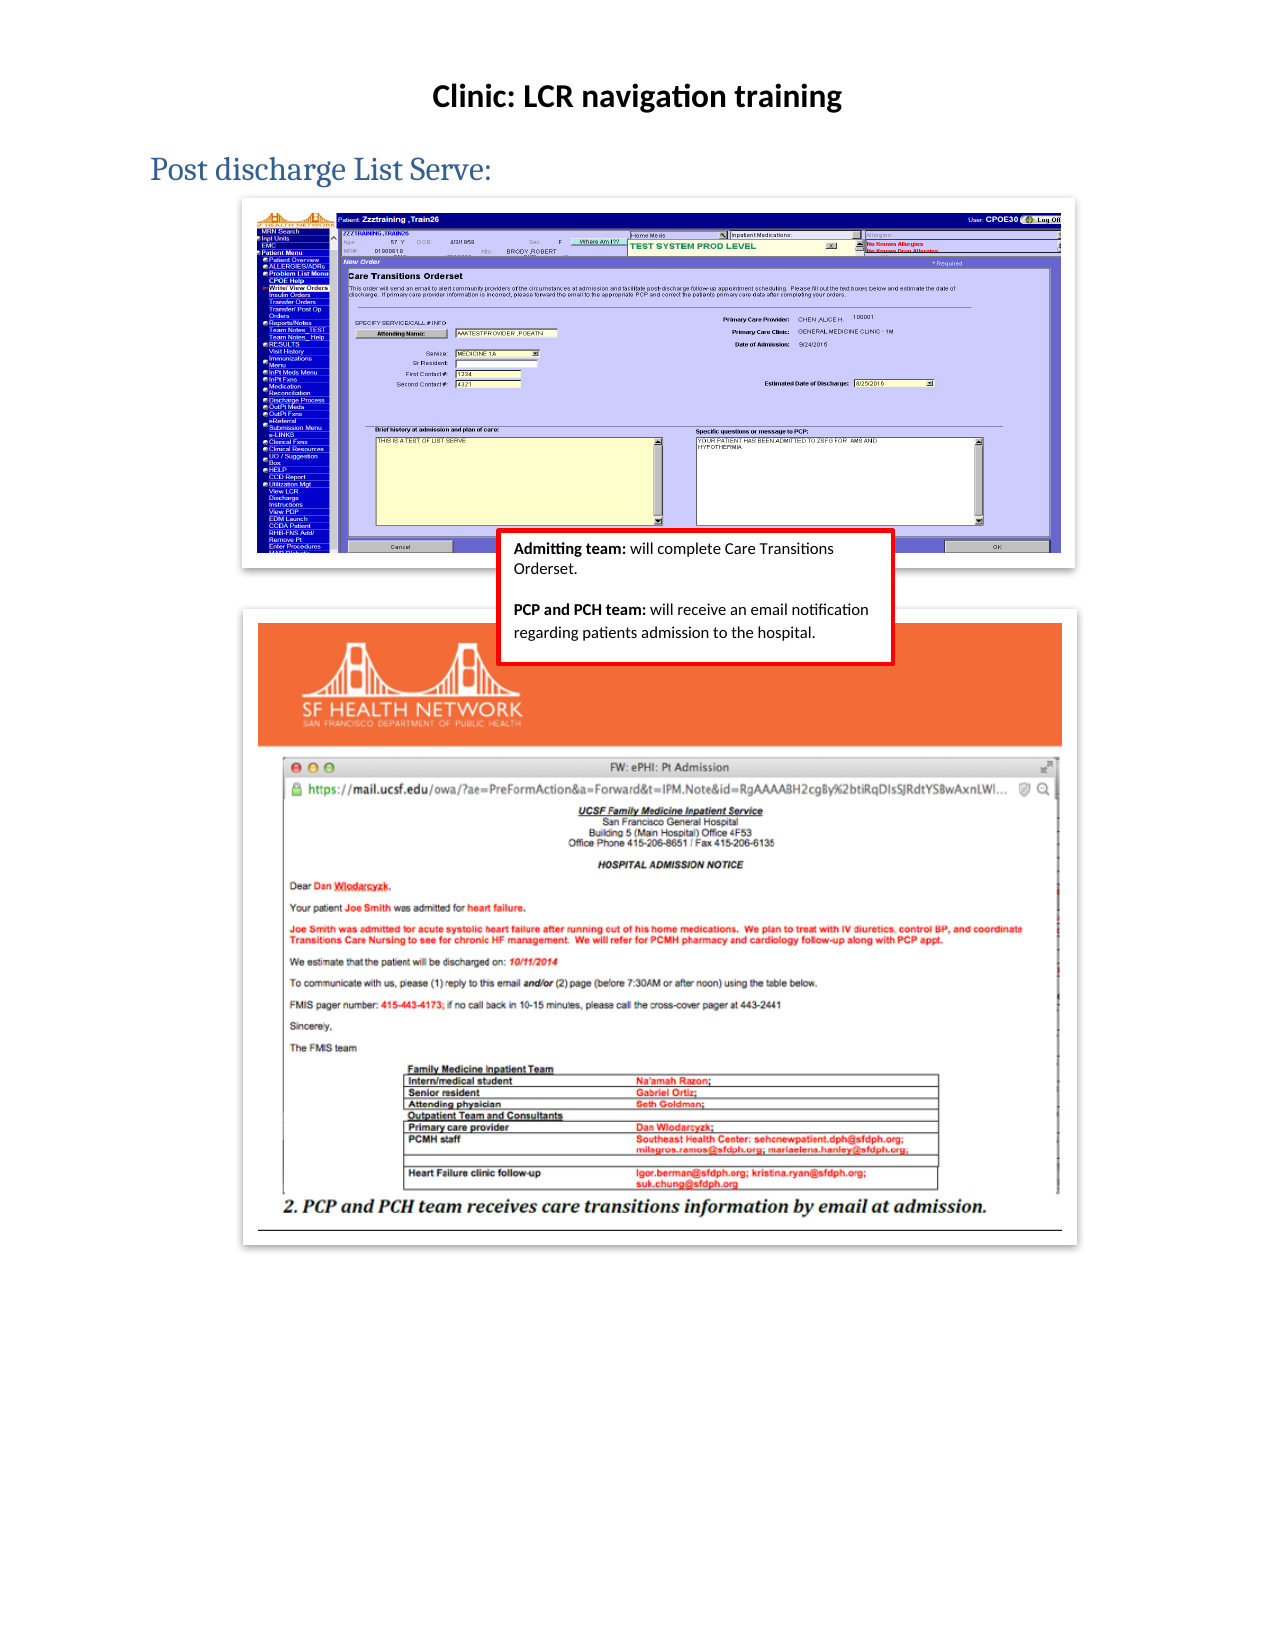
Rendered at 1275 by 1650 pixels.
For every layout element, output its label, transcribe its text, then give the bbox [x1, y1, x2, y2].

subtitle Post discharge List Serve: [150, 150, 1125, 188]
picture [257, 213, 1061, 553]
picture [258, 623, 1062, 1231]
